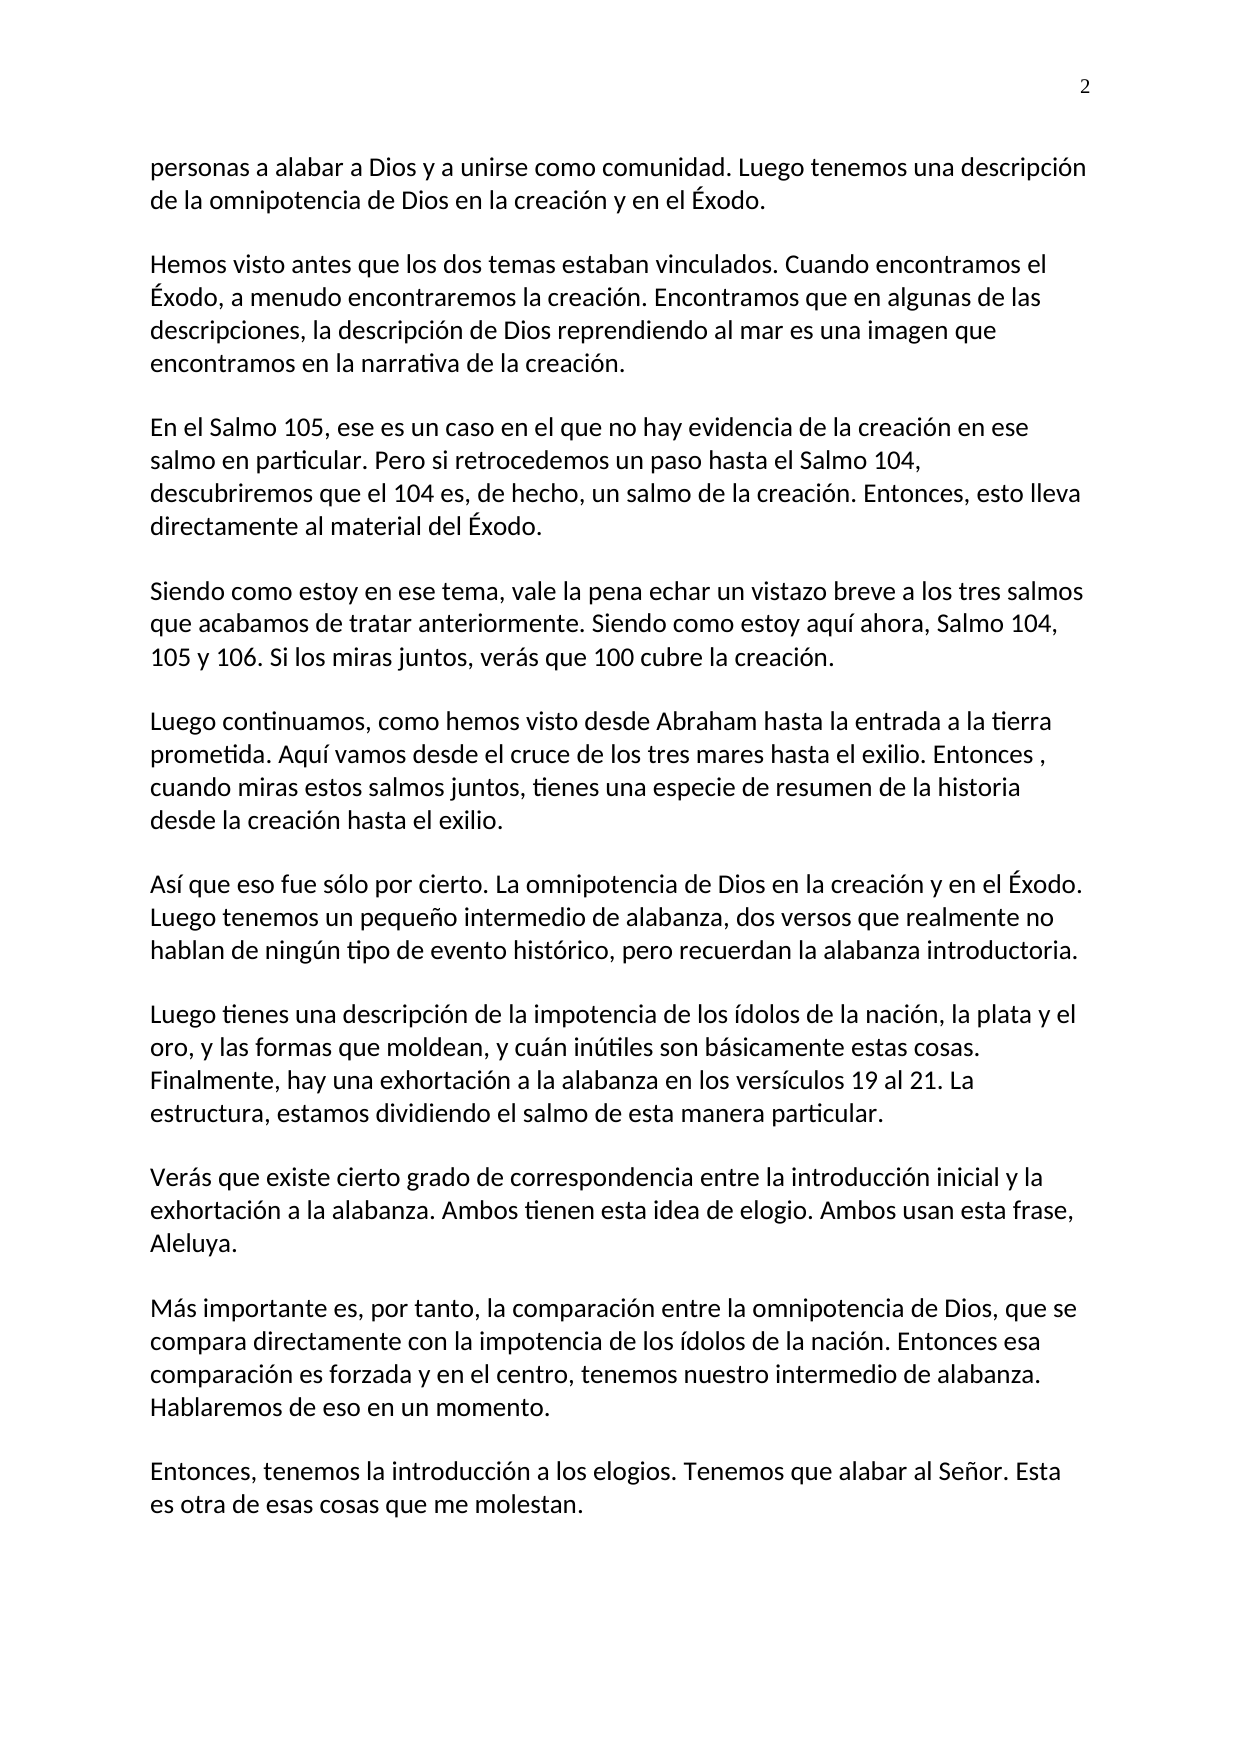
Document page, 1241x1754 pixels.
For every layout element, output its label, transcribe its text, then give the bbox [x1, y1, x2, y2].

text Hemos visto antes que los dos temas estaban vinculados. Cuando encontramos el Éxodo, a menudo encontraremos la creación. Encontramos que en algunas de las descripciones, la descripción de Dios reprendiendo al mar es una imagen que encontramos en la narrativa de la creación. [150, 247, 1090, 379]
text Luego tienes una descripción de la impotencia de los ídolos de la nación, la plata y el oro, y las formas que moldean, y cuán inútiles son básicamente estas cosas. Finalmente, hay una exhortación a la alabanza en los versículos 19 al 21. La estructura, estamos dividiendo el salmo de esta manera particular. [150, 997, 1090, 1129]
text En el Salmo 105, ese es un caso en el que no hay evidencia de la creación en ese salmo en particular. Pero si retrocedemos un paso hasta el Salmo 104, descubriremos que el 104 es, de hecho, un salmo de la creación. Entonces, esto lleva directamente al material del Éxodo. [150, 410, 1090, 542]
text Entonces, tenemos la introducción a los elogios. Tenemos que alabar al Señor. Esta es otra de esas cosas que me molestan. [150, 1454, 1090, 1520]
text Verás que existe cierto grado de correspondencia entre la introducción inicial y la exhortación a la alabanza. Ambos tienen esta idea de elogio. Ambos usan esta frase, Aleluya. [150, 1161, 1090, 1259]
text Luego continuamos, como hemos visto desde Abraham hasta la entrada a la tierra prometida. Aquí vamos desde el cruce de los tres mares hasta el exilio. Entonces , cuando miras estos salmos juntos, tienes una especie de resumen de la historia desde la creación hasta el exilio. [150, 704, 1090, 836]
text Siendo como estoy en ese tema, vale la pena echar un vistazo breve a los tres salmos que acabamos de tratar anteriormente. Siendo como estoy aquí ahora, Salmo 104, 105 y 106. Si los miras juntos, verás que 100 cubre la creación. [150, 574, 1090, 673]
text Más importante es, por tanto, la comparación entre la omnipotencia de Dios, que se compara directamente con la impotencia de los ídolos de la nación. Entonces esa comparación es forzada y en el centro, tenemos nuestro intermedio de alabanza. Hablaremos de eso en un momento. [150, 1291, 1090, 1423]
text Así que eso fue sólo por cierto. La omnipotencia de Dios en la creación y en el Éxodo. Luego tenemos un pequeño intermedio de alabanza, dos versos que realmente no hablan de ningún tipo de evento histórico, pero recuerdan la alabanza introductoria. [150, 867, 1090, 966]
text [150, 150, 1090, 216]
